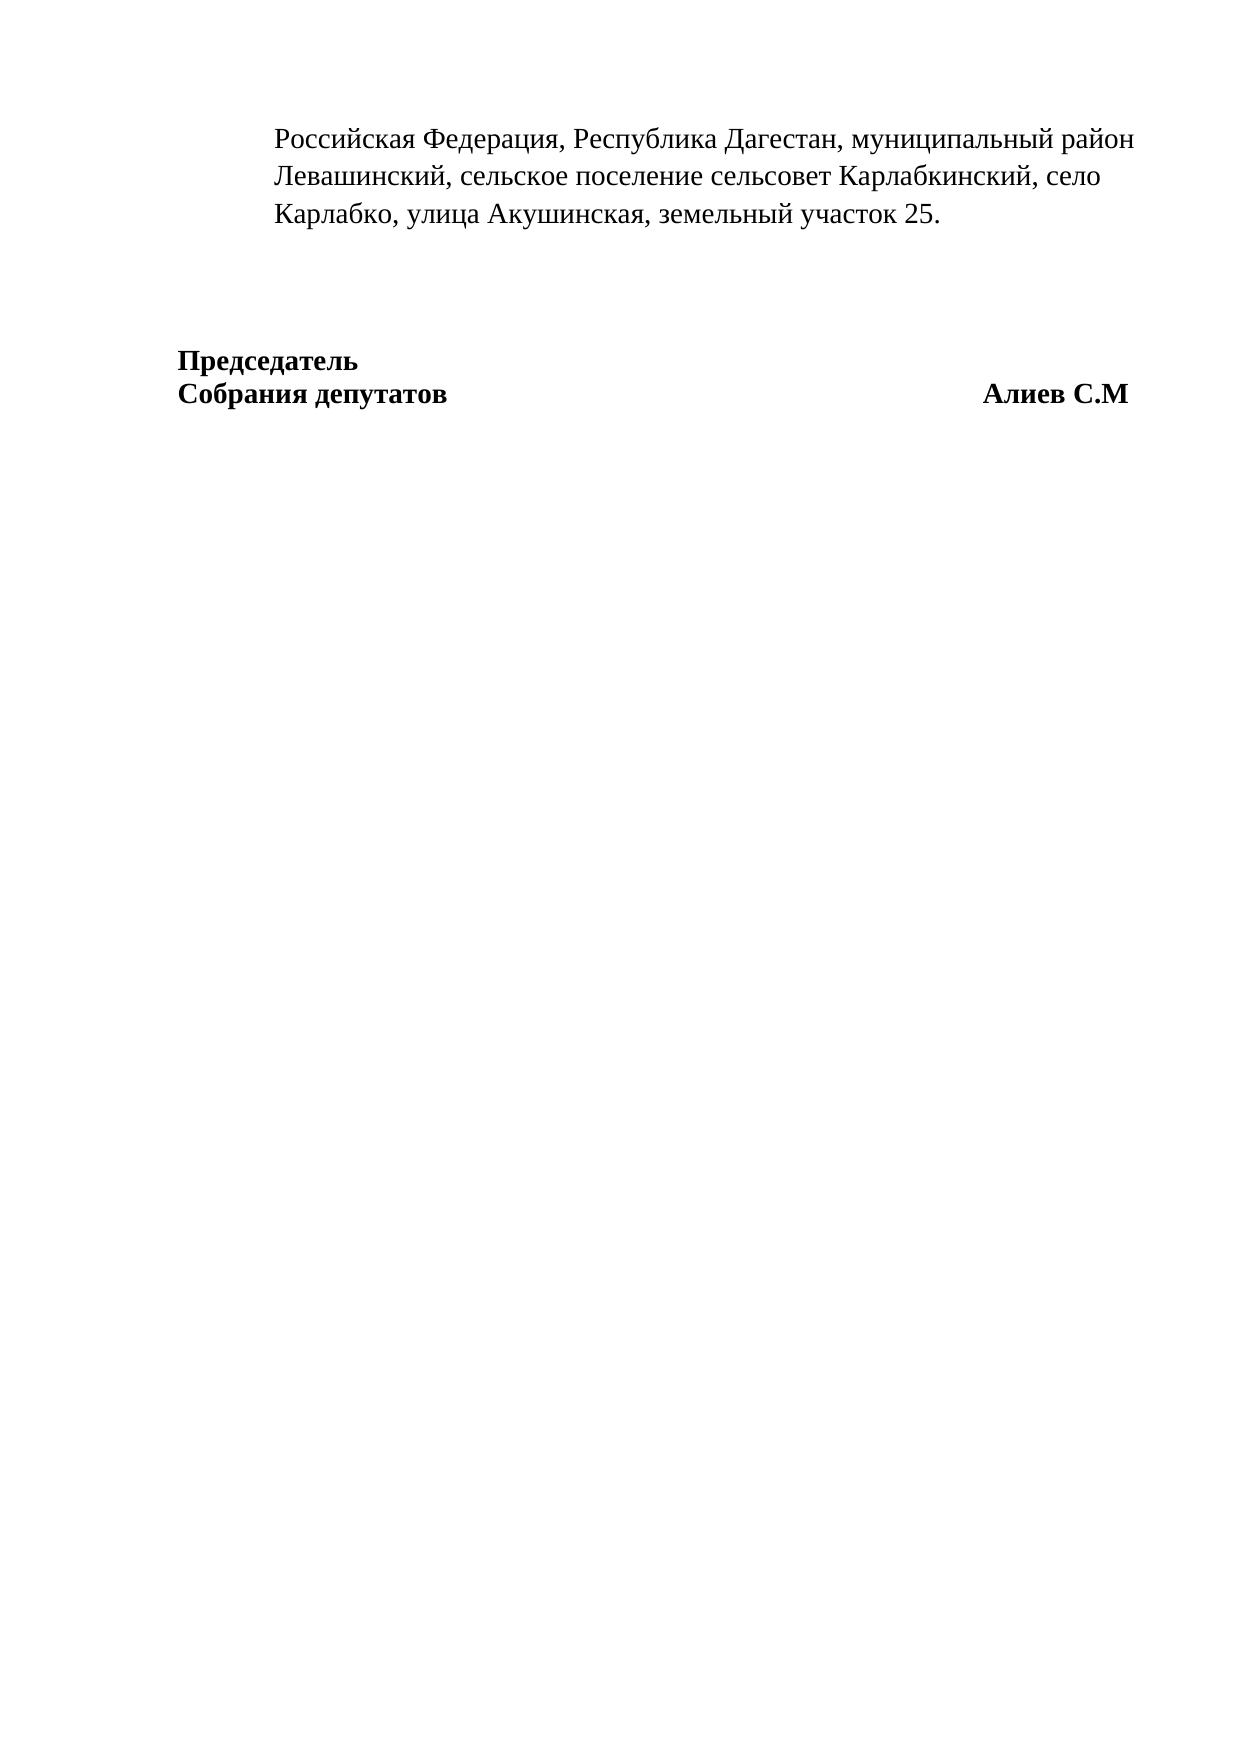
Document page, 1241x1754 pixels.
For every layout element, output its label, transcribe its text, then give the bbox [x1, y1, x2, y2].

text Собрания депутатов Алиев С.М [177, 377, 1152, 410]
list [236, 118, 1152, 231]
text Председатель [177, 343, 1152, 377]
